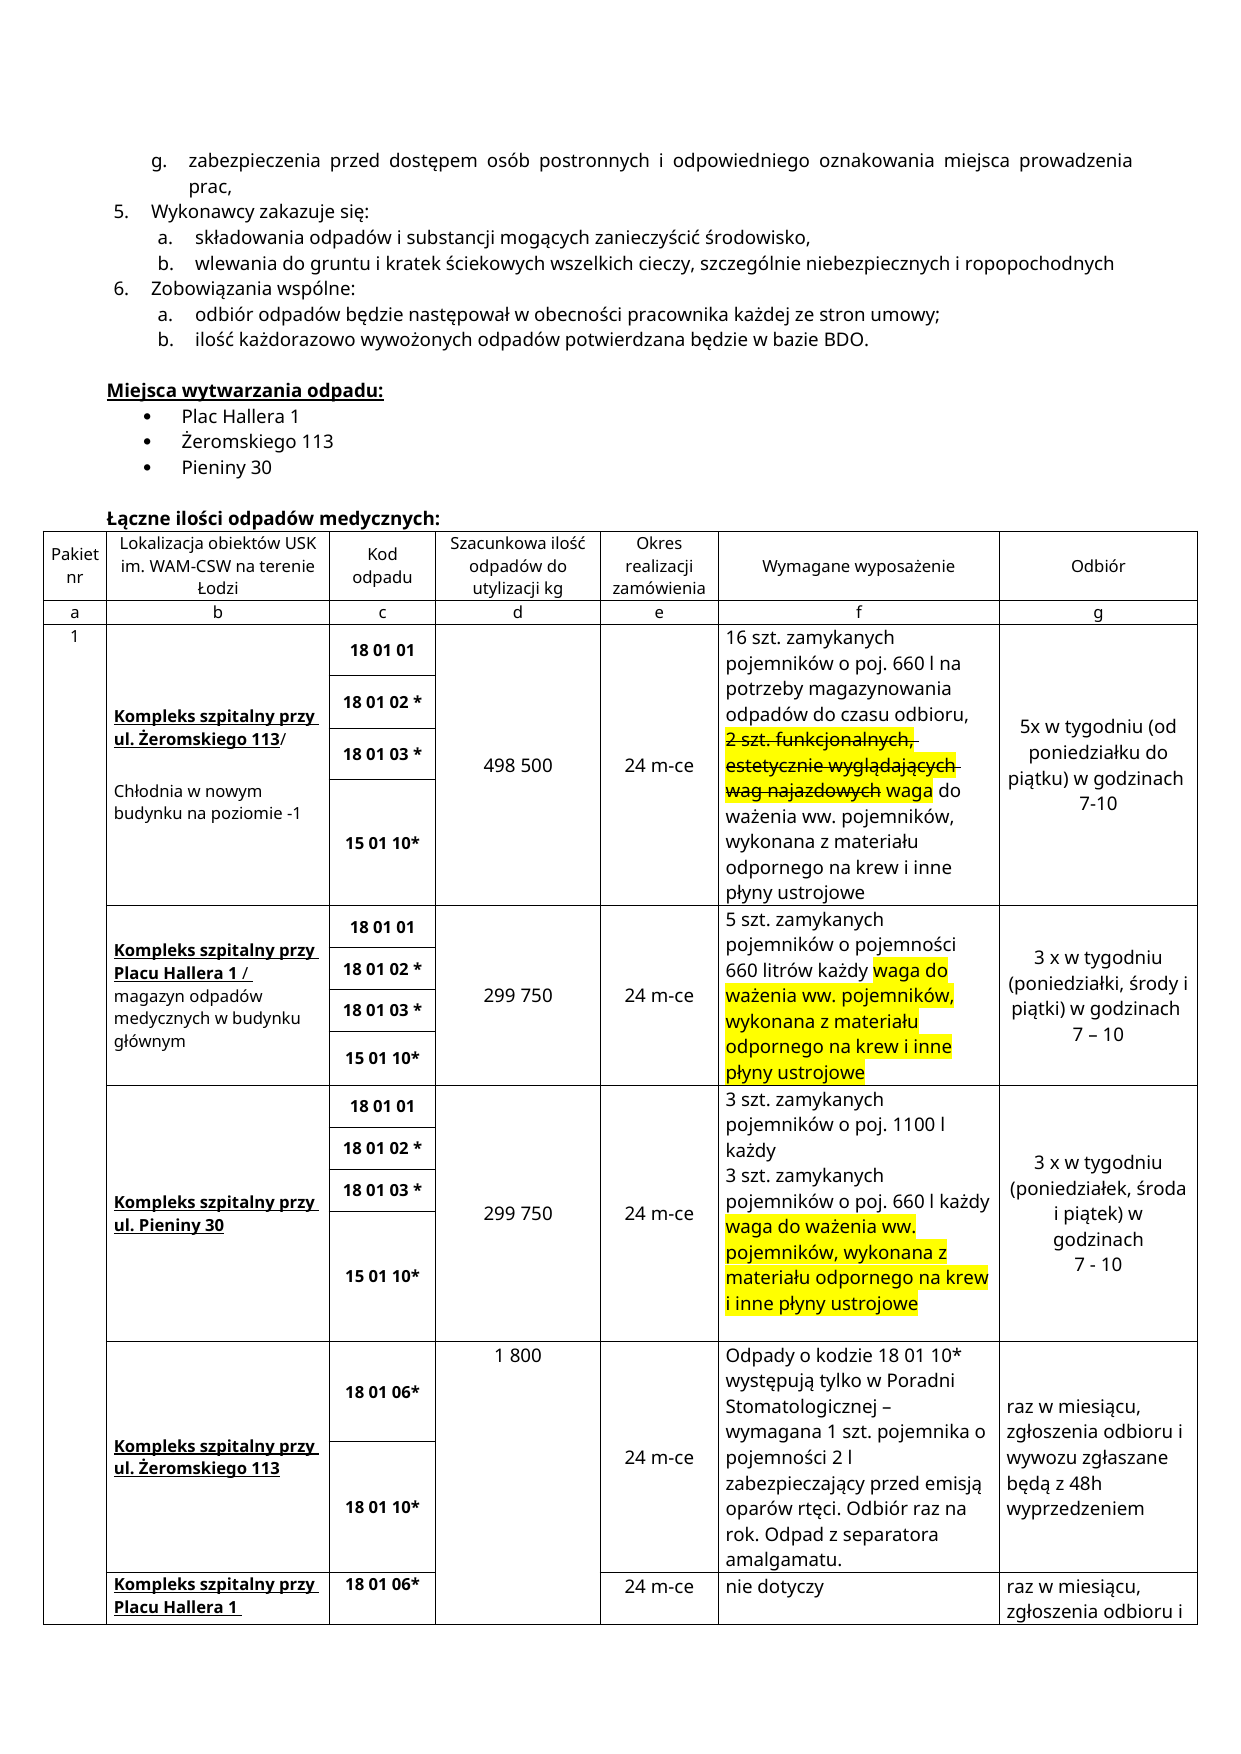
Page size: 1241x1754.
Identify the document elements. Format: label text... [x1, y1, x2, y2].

text Miejsca wytwarzania odpadu: [106, 377, 1134, 403]
table_cell 18 01 06* [330, 1342, 435, 1441]
table_cell 3 szt. zamykanych pojemników o poj. 1100 l każdy 3 szt. zamykanych pojemników o poj. 660 l każdy waga do ważenia ww. pojemników, wykonana z materiału odpornego na krew i inne płyny ustrojowe [719, 1086, 999, 1341]
table_cell e [601, 601, 718, 623]
list odbiór odpadów będzie następował w obecności pracownika każdej ze stron umowy; [157, 301, 1134, 326]
table_cell c [330, 601, 435, 623]
list zabezpieczenia przed dostępem osób postronnych i odpowiedniego oznakowania miejsca prowadzenia prac, [151, 148, 1134, 199]
table_cell 1 [44, 625, 106, 1624]
table_cell 18 01 02 * [330, 1128, 435, 1169]
table_header Wymagane wyposażenie [719, 532, 999, 600]
table_cell 18 01 03 * [330, 729, 435, 779]
table_header Szacunkowa ilość odpadów do utylizacji kg [436, 532, 600, 600]
table_cell 18 01 02 * [330, 948, 435, 989]
table_cell Kompleks szpitalny przy Placu Hallera 1 / magazyn odpadów medycznych w budynku głównym [107, 906, 329, 1085]
table_cell a [44, 601, 106, 623]
list Plac Hallera 1 [144, 403, 1134, 428]
table_cell 5x w tygodniu (od poniedziałku do piątku) w godzinach 7-10 [1000, 625, 1197, 905]
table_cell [107, 1573, 329, 1624]
list Wykonawcy zakazuje się: [113, 199, 1134, 224]
table_cell 24 m-ce [601, 1342, 718, 1572]
table_cell Kompleks szpitalny przy ul. Pieniny 30 [107, 1086, 329, 1341]
table_cell 5 szt. zamykanych pojemników o pojemności 660 litrów każdy waga do ważenia ww. pojemników, wykonana z materiału odpornego na krew i inne płyny ustrojowe [719, 906, 999, 1085]
table_cell 24 m-ce [601, 1573, 718, 1624]
table_header Kod odpadu [330, 532, 435, 600]
table_cell 18 01 01 [330, 625, 435, 675]
table_cell b [107, 601, 329, 623]
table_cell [1000, 1342, 1197, 1572]
table_cell g [1000, 601, 1197, 623]
table_cell 299 750 [436, 1086, 600, 1341]
table_cell Kompleks szpitalny przy ul. Żeromskiego 113 [107, 1342, 329, 1572]
table_cell 16 szt. zamykanych pojemników o poj. 660 l na potrzeby magazynowania odpadów do czasu odbioru, 2 szt. funkcjonalnych, estetycznie wyglądających wag najazdowych waga do ważenia ww. pojemników, wykonana z materiału odpornego na krew i inne płyny ustrojowe [719, 625, 999, 905]
table_cell 15 01 10* [330, 1032, 435, 1085]
table_header Pakiet nr [44, 532, 106, 600]
table_cell f [719, 601, 999, 623]
list Pieniny 30 [144, 454, 1134, 479]
table_header Okres realizacji zamówienia [601, 532, 718, 600]
table_cell 18 01 03 * [330, 1170, 435, 1211]
table_cell 15 01 10* [330, 780, 435, 905]
table_cell d [436, 601, 600, 623]
table_header Odbiór [1000, 532, 1197, 600]
table_cell 1 800 [436, 1342, 600, 1624]
table_cell 18 01 01 [330, 906, 435, 947]
table_header Lokalizacja obiektów USK im. WAM-CSW na terenie Łodzi [107, 532, 329, 600]
list Żeromskiego 113 [144, 428, 1134, 454]
table_cell 15 01 10* [330, 1212, 435, 1341]
table_cell 18 01 03 * [330, 990, 435, 1031]
text Łączne ilości odpadów medycznych: [106, 505, 1134, 531]
table_cell 18 01 10* [330, 1442, 435, 1572]
table_cell nie dotyczy [719, 1573, 999, 1624]
list wlewania do gruntu i kratek ściekowych wszelkich cieczy, szczególnie niebezpiecznych i ropopochodnych [157, 250, 1134, 275]
table_cell 299 750 [436, 906, 600, 1085]
table_cell Odpady o kodzie 18 01 10* występują tylko w Poradni Stomatologicznej – wymagana 1 szt. pojemnika o pojemności 2 l zabezpieczający przed emisją oparów rtęci. Odbiór raz na rok. Odpad z separatora amalgamatu. [719, 1342, 999, 1572]
table_cell 18 01 06* [330, 1573, 435, 1624]
table_cell 498 500 [436, 625, 600, 905]
table_cell Kompleks szpitalny przy ul. Żeromskiego 113/ Chłodnia w nowym budynku na poziomie -1 [107, 625, 329, 905]
list Zobowiązania wspólne: [113, 275, 1134, 301]
list składowania odpadów i substancji mogących zanieczyścić środowisko, [157, 224, 1134, 250]
table_cell 18 01 01 [330, 1086, 435, 1127]
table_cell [1000, 1573, 1197, 1624]
table_cell 3 x w tygodniu (poniedziałki, środy i piątki) w godzinach 7 – 10 [1000, 906, 1197, 1085]
list ilość każdorazowo wywożonych odpadów potwierdzana będzie w bazie BDO. [157, 326, 1134, 352]
table_cell 18 01 02 * [330, 676, 435, 727]
table_cell 24 m-ce [601, 1086, 718, 1341]
table_cell 24 m-ce [601, 906, 718, 1085]
table_cell 3 x w tygodniu (poniedziałek, środa i piątek) w godzinach 7 - 10 [1000, 1086, 1197, 1341]
table_cell 24 m-ce [601, 625, 718, 905]
